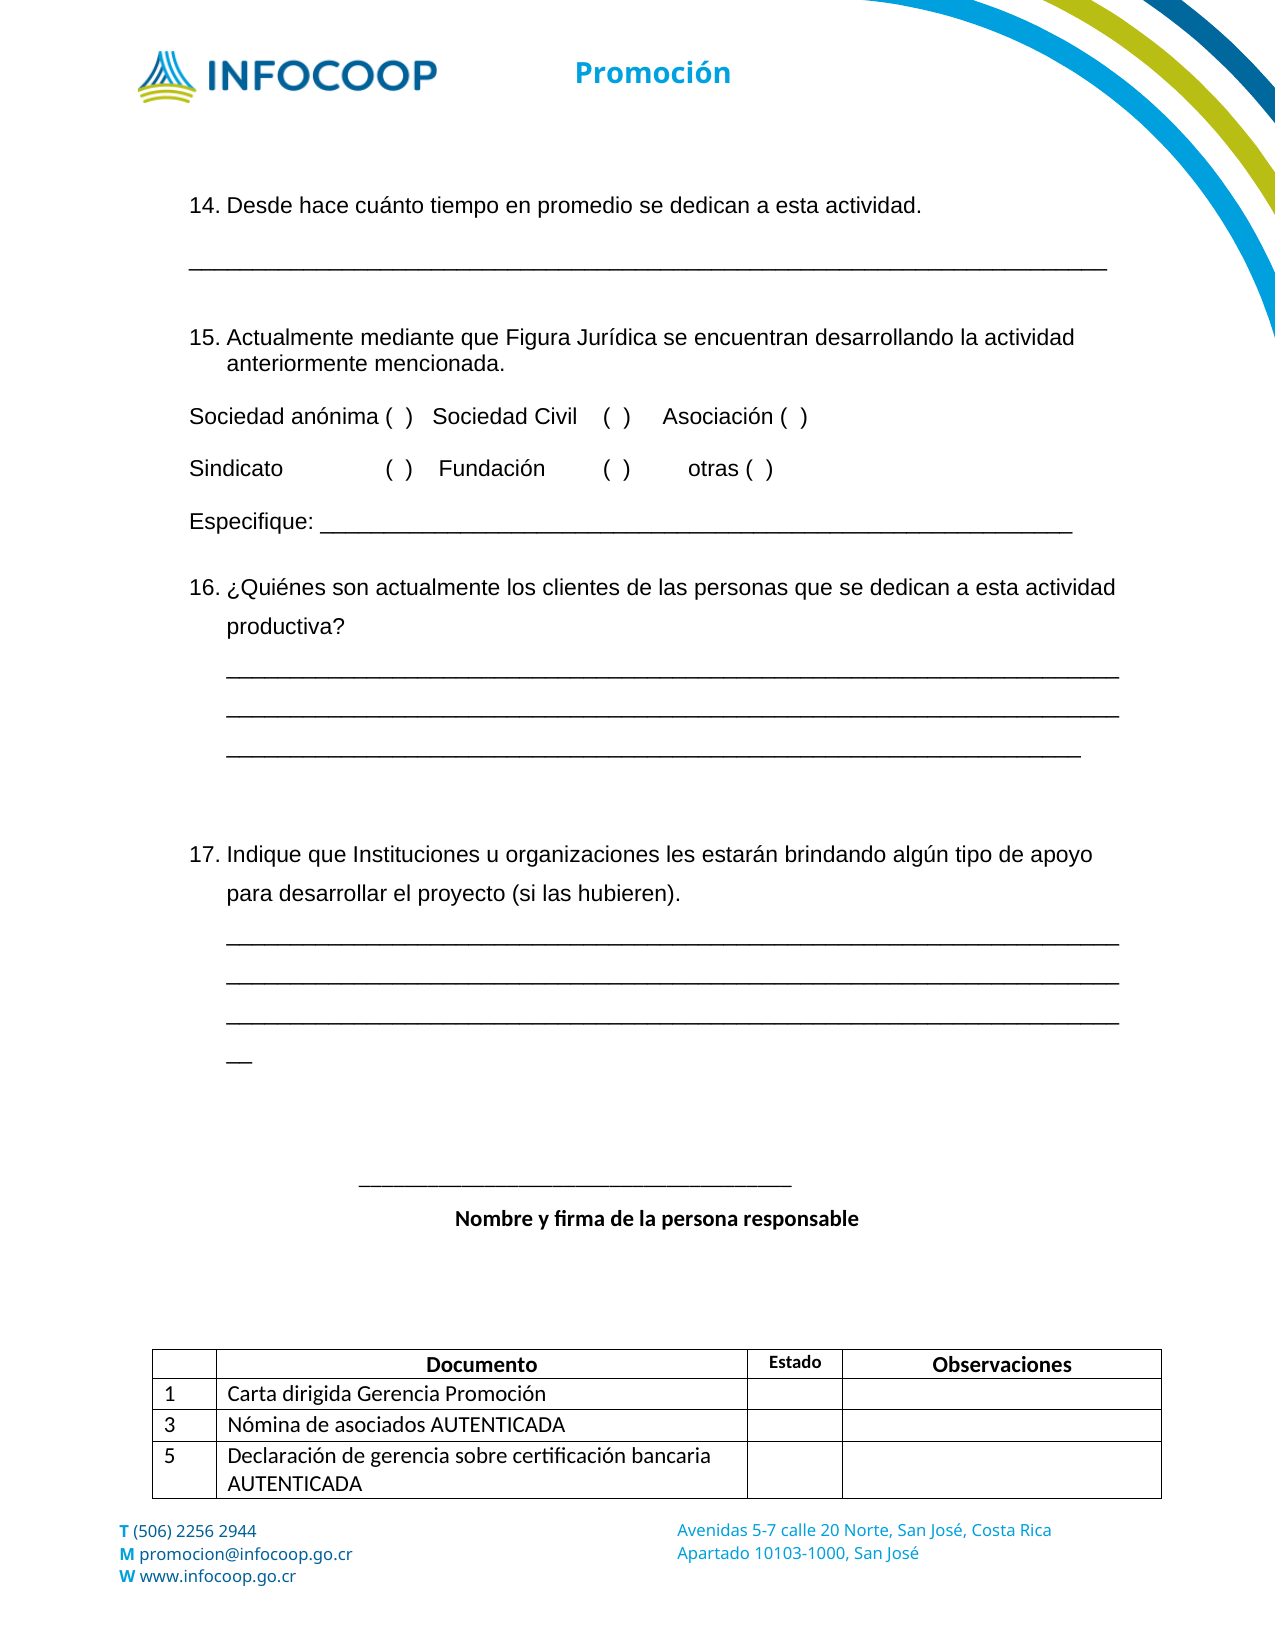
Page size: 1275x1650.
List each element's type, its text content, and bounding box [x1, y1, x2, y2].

table_cell 5 [153, 1442, 216, 1498]
text Sociedad anónima ( ) Sociedad Civil ( ) Asociación ( ) [189, 403, 1125, 429]
table_cell 3 [153, 1410, 216, 1441]
table_cell [748, 1379, 842, 1409]
text ______________________________________ [189, 1162, 1125, 1190]
table_cell Nómina de asociados AUTENTICADA [217, 1410, 747, 1441]
list Actualmente mediante que Figura Jurídica se encuentran desarrollando la actividad anteriormente mencionada. [189, 323, 1125, 376]
table_cell [843, 1379, 1161, 1409]
picture [137, 51, 437, 103]
list ¿Quiénes son actualmente los clientes de las personas que se dedican a esta actividad productiva? _______________________________________________________________________________________________________________________________________________________________________________________________________________ [189, 574, 1125, 758]
list Desde hace cuánto tiempo en promedio se dedican a esta actividad. [189, 192, 1125, 218]
table_header [153, 1350, 216, 1378]
table_header Documento [217, 1350, 747, 1378]
table_header Observaciones [843, 1350, 1161, 1378]
table_cell [748, 1410, 842, 1441]
text Sindicato ( ) Fundación ( ) otras ( ) [189, 455, 1125, 482]
table_cell [748, 1442, 842, 1498]
table_cell Declaración de gerencia sobre certificación bancaria AUTENTICADA [217, 1442, 747, 1498]
table_cell [843, 1410, 1161, 1441]
table_cell Carta dirigida Gerencia Promoción [217, 1379, 747, 1409]
text Nombre y firma de la persona responsable [189, 1204, 1125, 1232]
table_cell 1 [153, 1379, 216, 1409]
table_cell [843, 1442, 1161, 1498]
table_header Estado [748, 1350, 842, 1378]
list Indique que Instituciones u organizaciones les estarán brindando algún tipo de apoyo para desarrollar el proyecto (si las hubieren). ____________________________________________________________________________________________________________________________________________________________________________________________________________________ [189, 841, 1125, 1065]
text Especifique: ___________________________________________________________ [189, 508, 1125, 534]
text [189, 244, 1125, 271]
